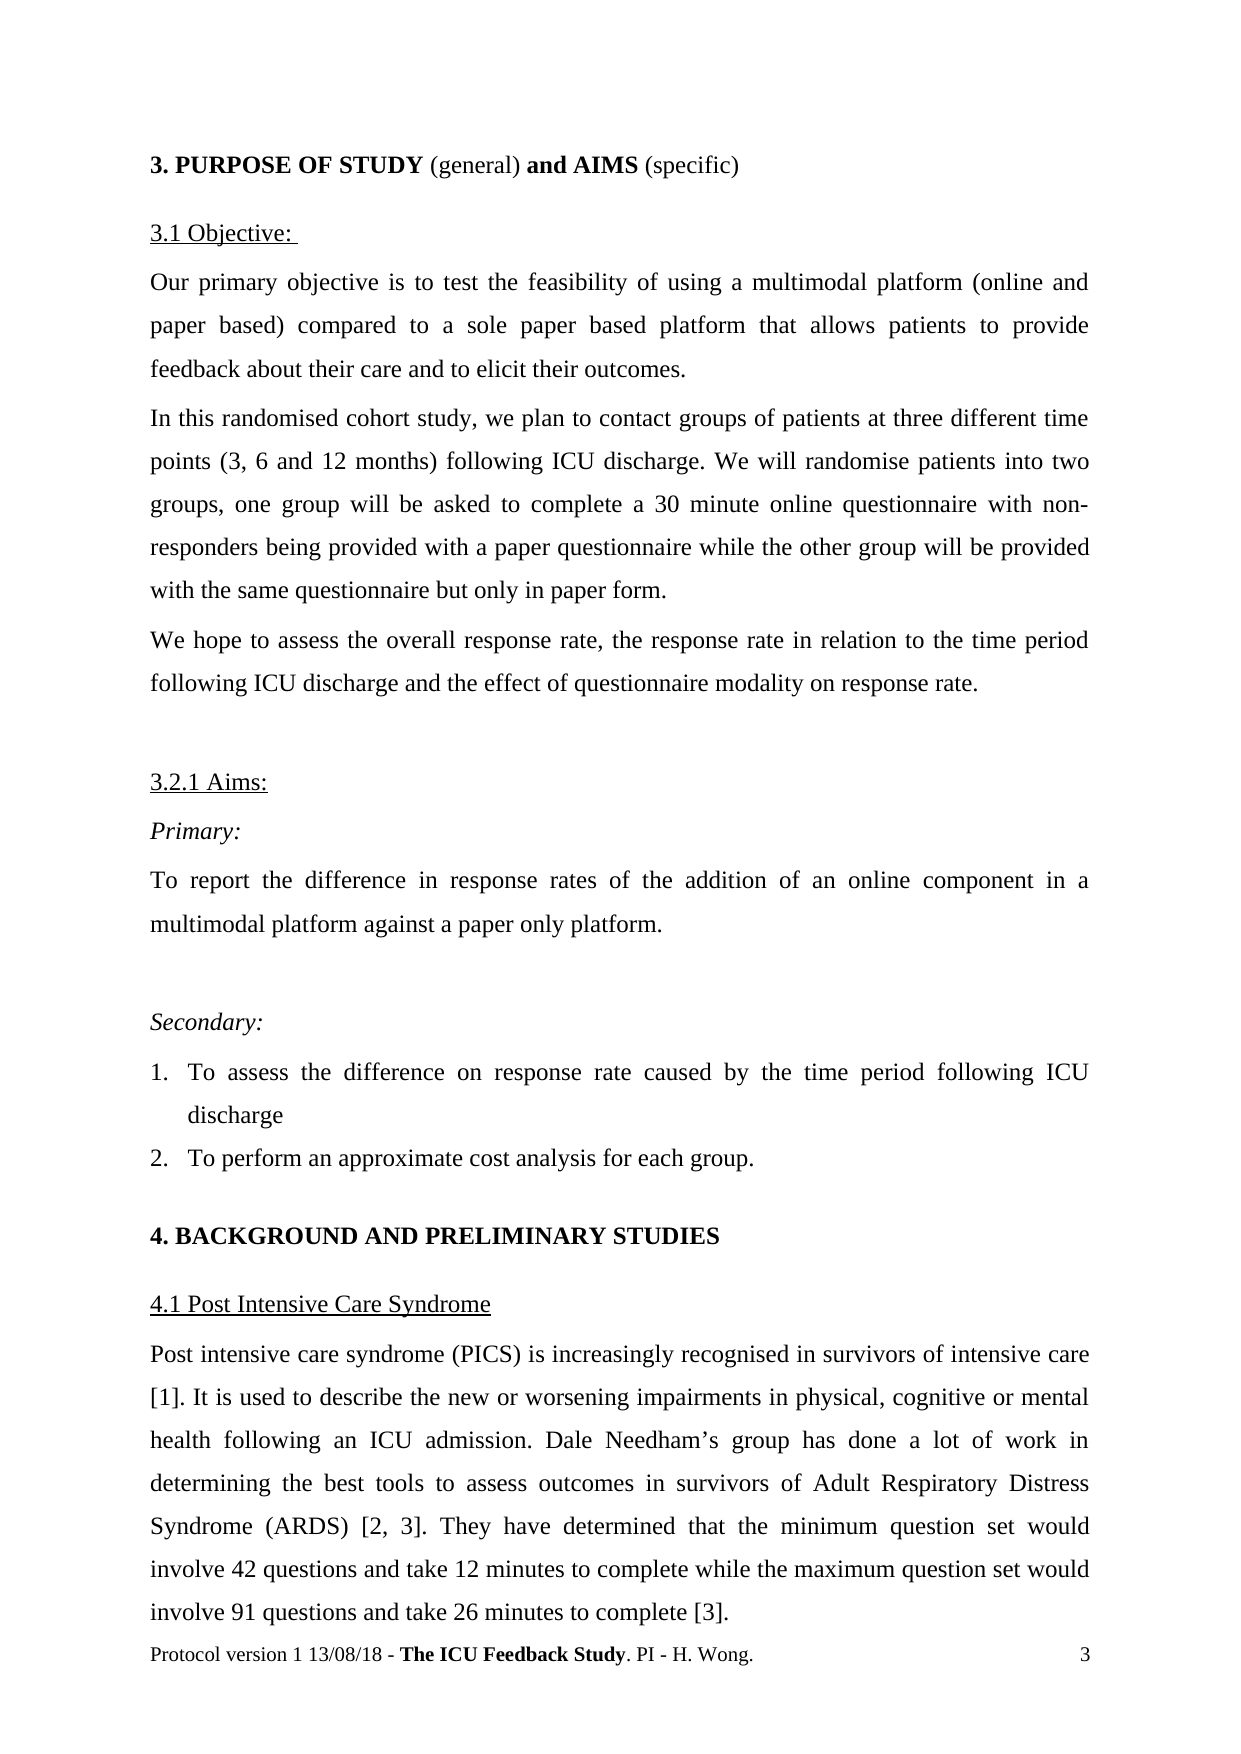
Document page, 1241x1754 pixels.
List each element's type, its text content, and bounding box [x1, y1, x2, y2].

text We hope to assess the overall response rate, the response rate in relation to the time period following ICU discharge and the effect of questionnaire modality on response rate. [150, 625, 1090, 697]
subtitle 3. PURPOSE OF STUDY (general) and AIMS (specific) [150, 150, 1090, 179]
text 3.1 Objective: [150, 218, 1090, 247]
text Post intensive care syndrome (PICS) is increasingly recognised in survivors of intensive care [1]. It is used to describe the new or worsening impairments in physical, cognitive or mental health following an ICU admission. Dale Needham’s group has done a lot of work in determining the best tools to assess outcomes in survivors of Adult Respiratory Distress Syndrome (ARDS) [2, 3]. They have determined that the minimum question set would involve 42 questions and take 12 minutes to complete while the maximum question set would involve 91 questions and take 26 minutes to complete [3]. [150, 1339, 1090, 1626]
text Secondary: [150, 1007, 1090, 1036]
text To report the difference in response rates of the addition of an online component in a multimodal platform against a paper only platform. [150, 866, 1090, 937]
text In this randomised cohort study, we plan to contact groups of patients at three different time points (3, 6 and 12 months) following ICU discharge. We will randomise patients into two groups, one group will be asked to complete a 30 minute online questionnaire with non-responders being provided with a paper questionnaire while the other group will be provided with the same questionnaire but only in paper form. [150, 403, 1090, 604]
text Our primary objective is to test the feasibility of using a multimodal platform (online and paper based) compared to a sole paper based platform that allows patients to provide feedback about their care and to elicit their outcomes. [150, 267, 1090, 382]
list To assess the difference on response rate caused by the time period following ICU discharge [150, 1057, 1090, 1129]
text 3.2.1 Aims: [150, 767, 1090, 796]
text 4.1 Post Intensive Care Syndrome [150, 1289, 1090, 1318]
text 4. BACKGROUND AND PRELIMINARY STUDIES [150, 1221, 1090, 1250]
list To perform an approximate cost analysis for each group. [150, 1143, 1090, 1172]
text Primary: [150, 816, 1090, 845]
